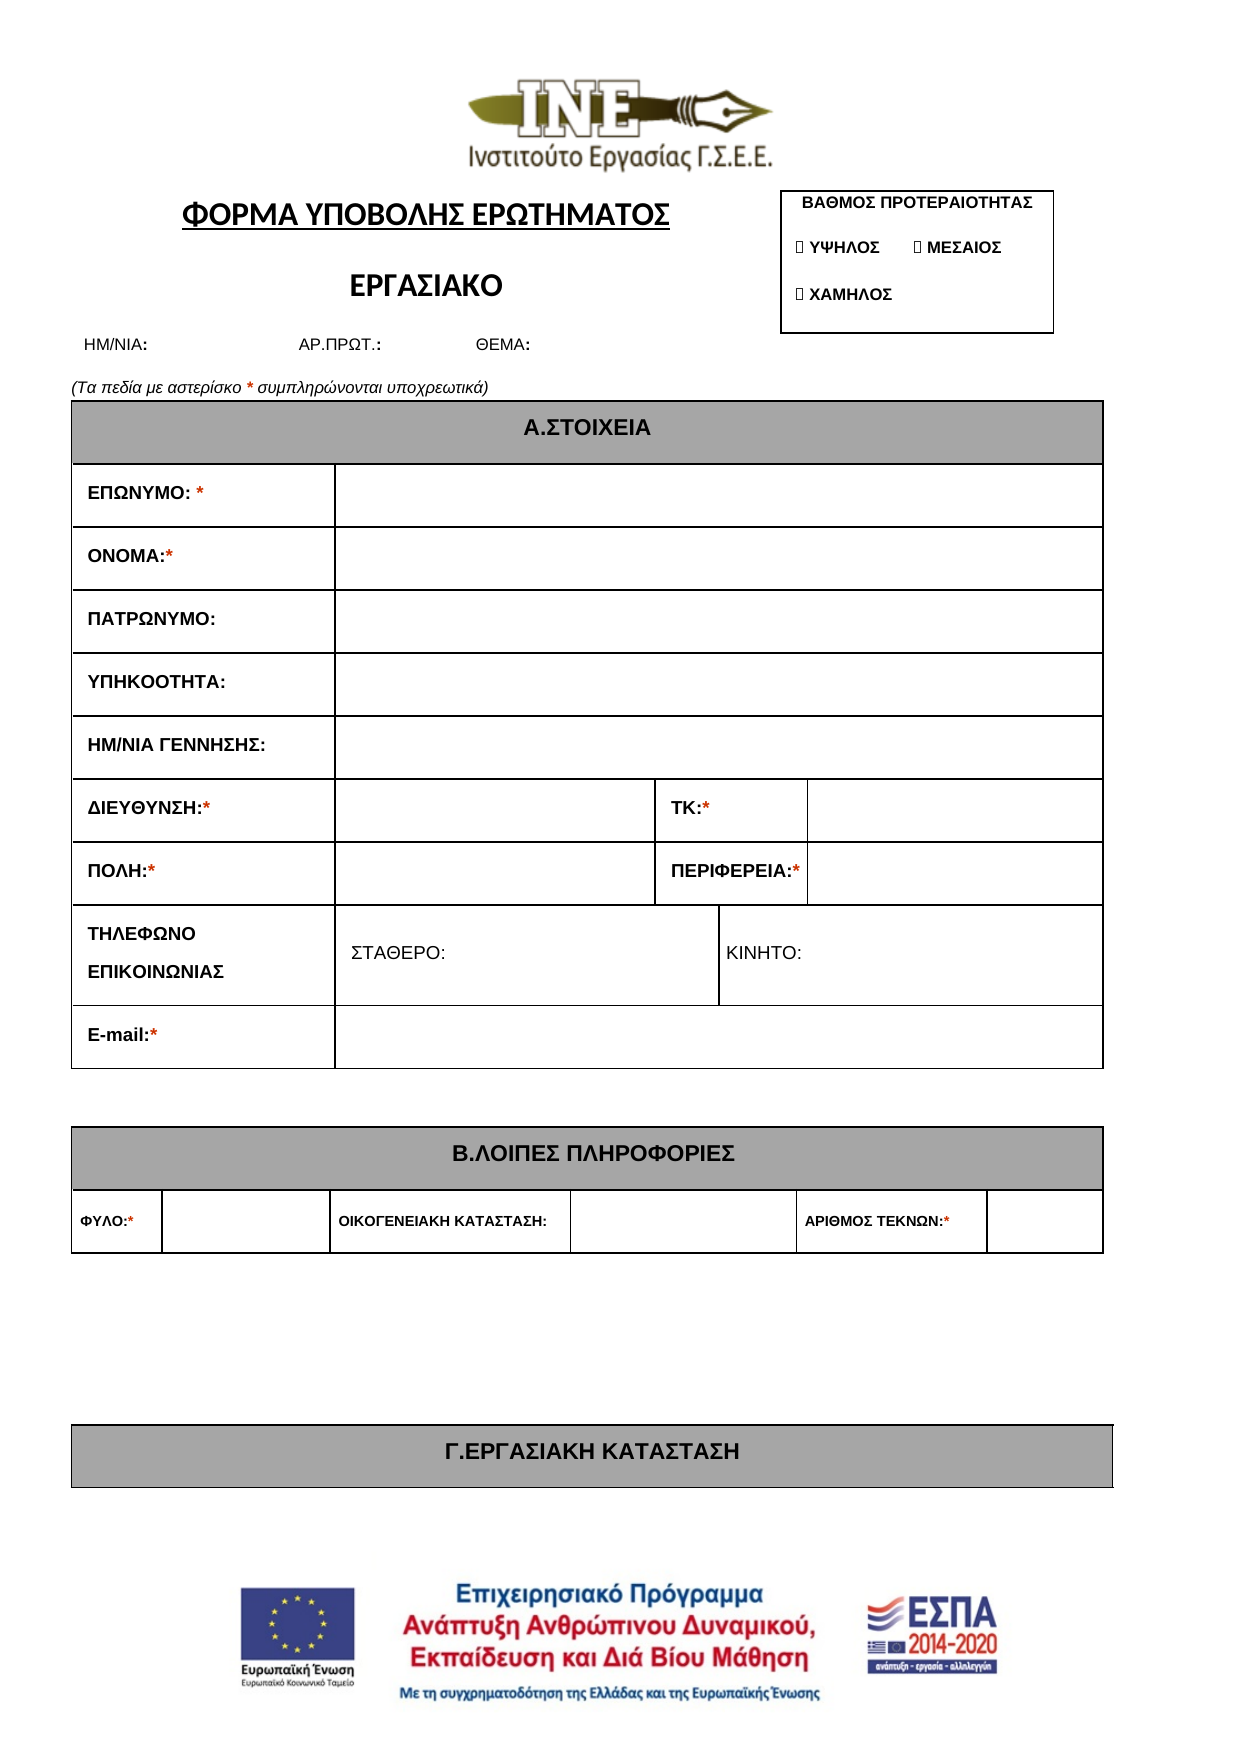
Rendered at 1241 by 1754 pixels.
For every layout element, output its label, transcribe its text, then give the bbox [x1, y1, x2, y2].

table_header (Τα πεδία με αστερίσκο * συμπληρώνονται υποχρεωτικά) [69, 187, 1118, 1492]
picture [461, 73, 779, 188]
picture [212, 1534, 1028, 1723]
